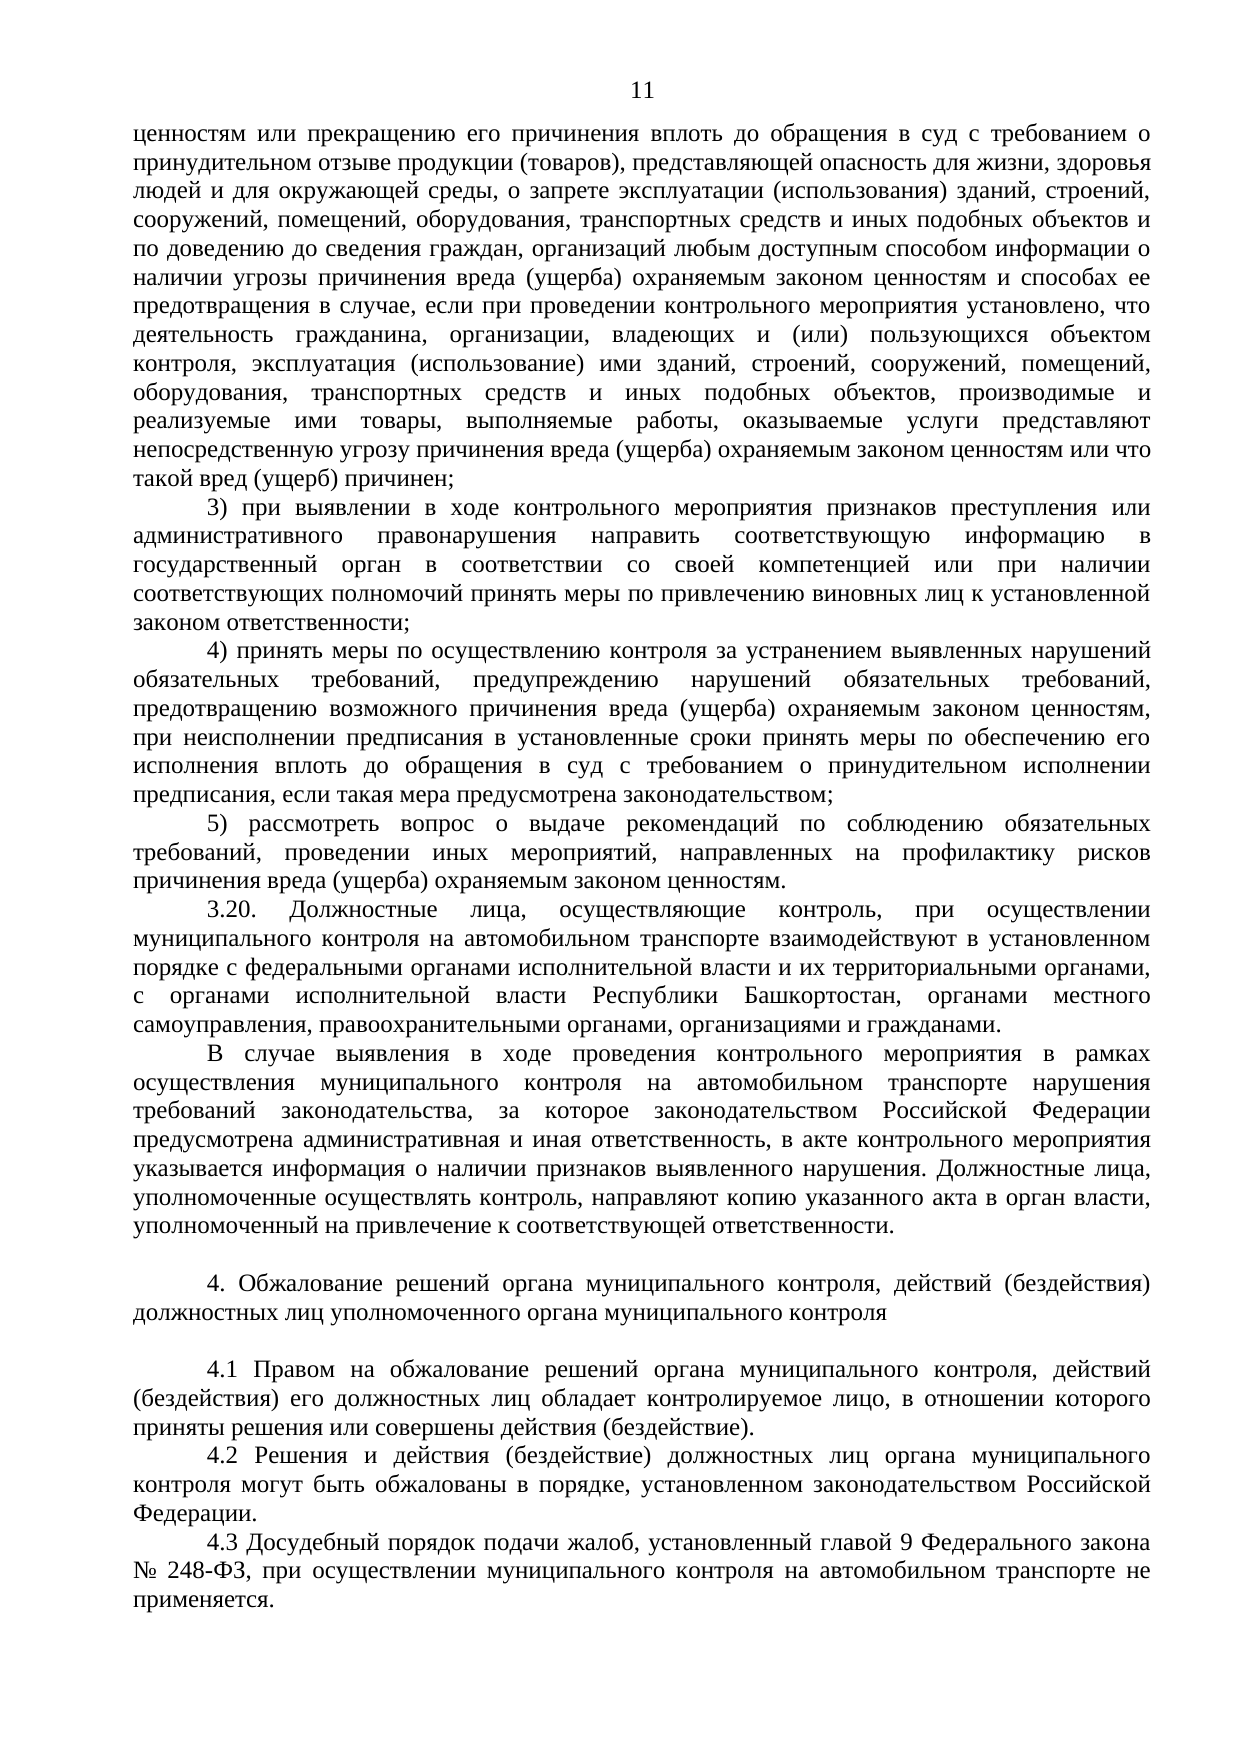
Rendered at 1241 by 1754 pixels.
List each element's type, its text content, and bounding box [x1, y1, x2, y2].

text 3.20. Должностные лица, осуществляющие контроль, при осуществлении муниципального контроля на автомобильном транспорте взаимодействуют в установленном порядке с федеральными органами исполнительной власти и их территориальными органами, с органами исполнительной власти Республики Башкортостан, органами местного самоуправления, правоохранительными органами, организациями и гражданами. [133, 894, 1152, 1038]
text 3) при выявлении в ходе контрольного мероприятия признаков преступления или административного правонарушения направить соответствующую информацию в государственный орган в соответствии со своей компетенцией или при наличии соответствующих полномочий принять меры по привлечению виновных лиц к установленной законом ответственности; [133, 492, 1152, 636]
text 4.1 Правом на обжалование решений органа муниципального контроля, действий (бездействия) его должностных лиц обладает контролируемое лицо, в отношении которого приняты решения или совершены действия (бездействие). [133, 1354, 1152, 1441]
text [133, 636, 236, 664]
text В случае выявления в ходе проведения контрольного мероприятия в рамках осуществления муниципального контроля на автомобильном транспорте нарушения требований законодательства, за которое законодательством Российской Федерации предусмотрена административная и иная ответственность, в акте контрольного мероприятия указывается информация о наличии признаков выявленного нарушения. Должностные лица, уполномоченные осуществлять контроль, направляют копию указанного акта в орган власти, уполномоченный на привлечение к соответствующей ответственности. [133, 1038, 1152, 1239]
text 4. Обжалование решений органа муниципального контроля, действий (бездействия) должностных лиц уполномоченного органа муниципального контроля [133, 1268, 1152, 1326]
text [133, 118, 1152, 492]
text 4.2 Решения и действия (бездействие) должностных лиц органа муниципального контроля могут быть обжалованы в порядке, установленном законодательством Российской Федерации. [133, 1441, 1152, 1527]
text 4.3 Досудебный порядок подачи жалоб, установленный главой 9 Федерального закона № 248-ФЗ, при осуществлении муниципального контроля на автомобильном транспорте не применяется. [133, 1527, 1152, 1613]
text 5) рассмотреть вопрос о выдаче рекомендаций по соблюдению обязательных требований, проведении иных мероприятий, направленных на профилактику рисков причинения вреда (ущерба) охраняемым законом ценностям. [133, 808, 1152, 894]
